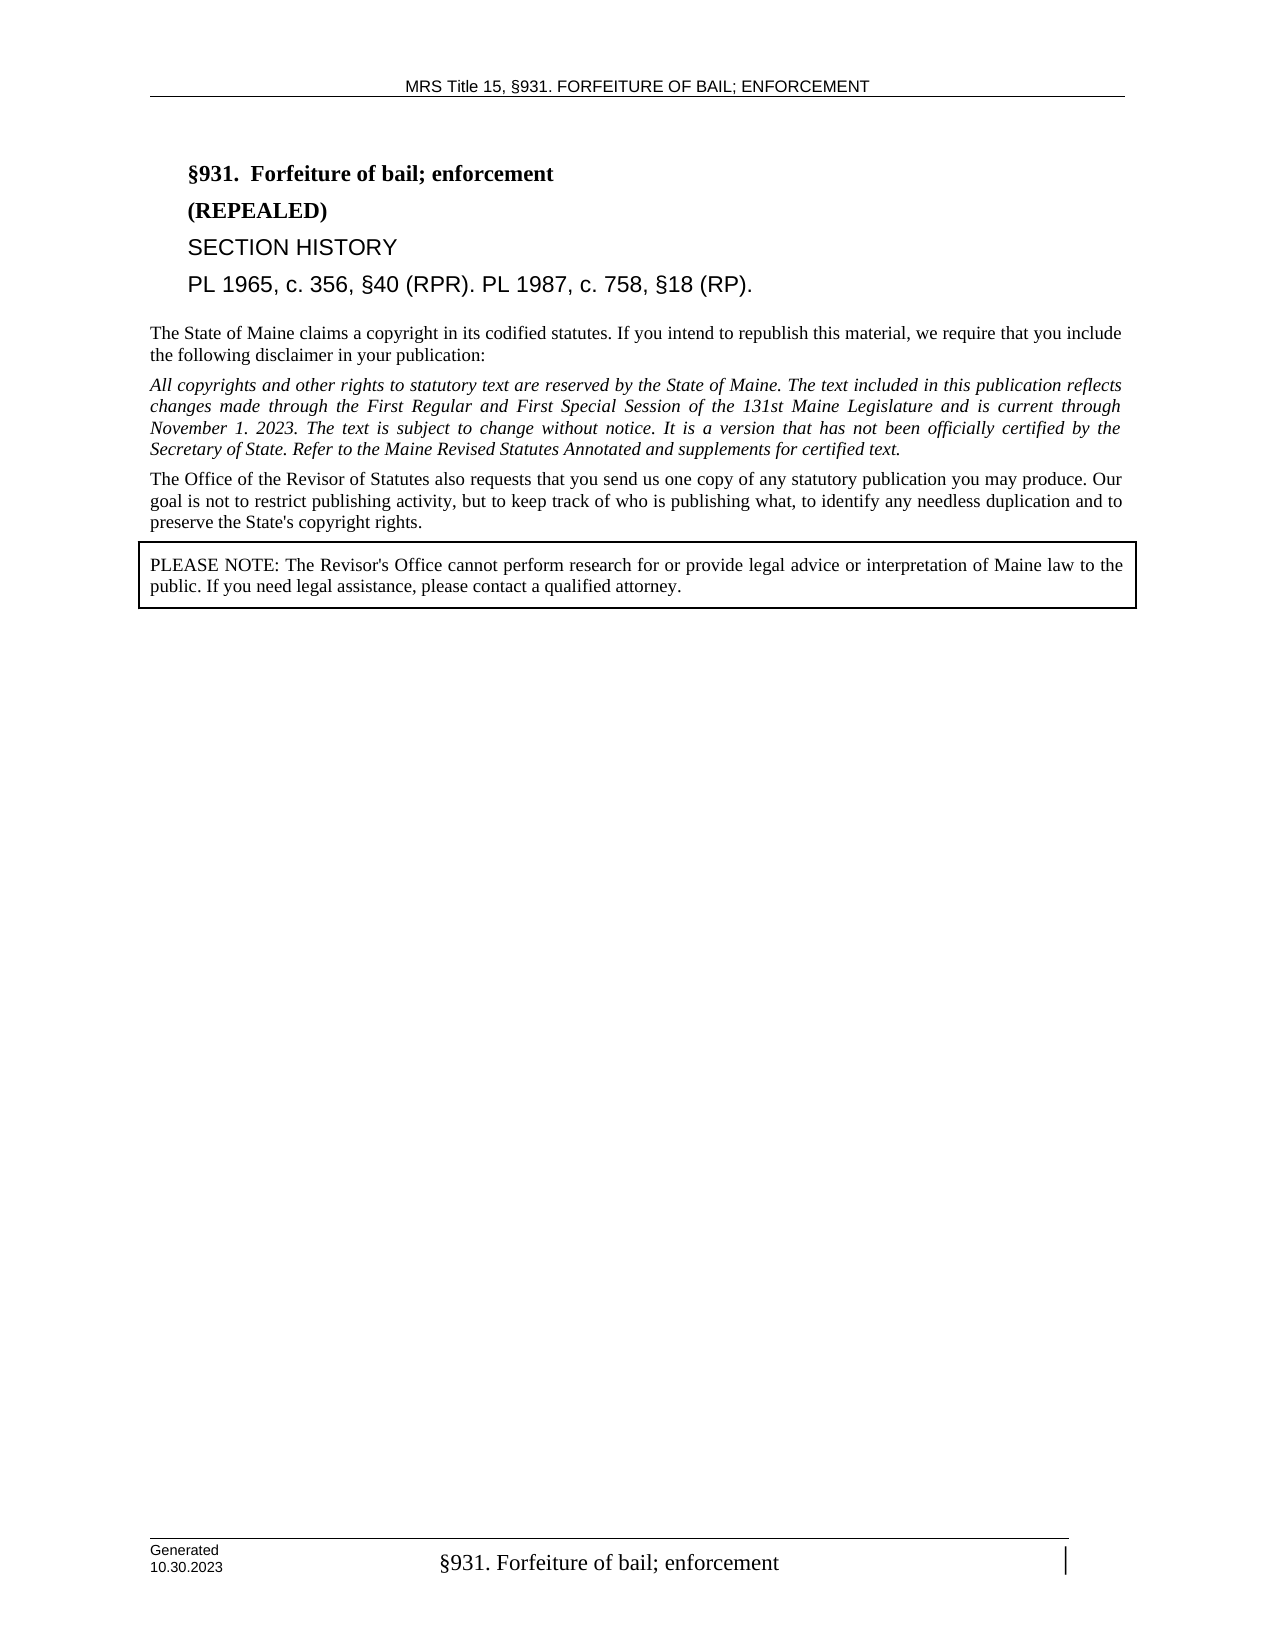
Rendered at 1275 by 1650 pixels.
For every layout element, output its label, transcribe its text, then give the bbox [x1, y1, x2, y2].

text §931. Forfeiture of bail; enforcement [187, 160, 1125, 187]
text The State of Maine claims a copyright in its codified statutes. If you intend to republish this material, we require that you include the following disclaimer in your publication: [150, 322, 1125, 365]
text All copyrights and other rights to statutory text are reserved by the State of Maine. The text included in this publication reflects changes made through the First Regular and First Special Session of the 131st Maine Legislature and is current through November 1. 2023 . The text is subject to change without notice. It is a version that has not been officially certified by the Secretary of State. Refer to the Maine Revised Statutes Annotated and supplements for certified text. [150, 373, 1125, 460]
text (REPEALED) [187, 197, 1125, 223]
text The Office of the Revisor of Statutes also requests that you send us one copy of any statutory publication you may produce. Our goal is not to restrict publishing activity, but to keep track of who is publishing what, to identify any needless duplication and to preserve the State's copyright rights. [150, 468, 1125, 533]
text PL 1965, c. 356, §40 (RPR). PL 1987, c. 758, §18 (RP). [187, 271, 1125, 297]
text PLEASE NOTE: The Revisor's Office cannot perform research for or provide legal advice or interpretation of Maine law to the public. If you need legal assistance, please contact a qualified attorney. [140, 543, 1135, 607]
text SECTION HISTORY [187, 234, 1125, 260]
